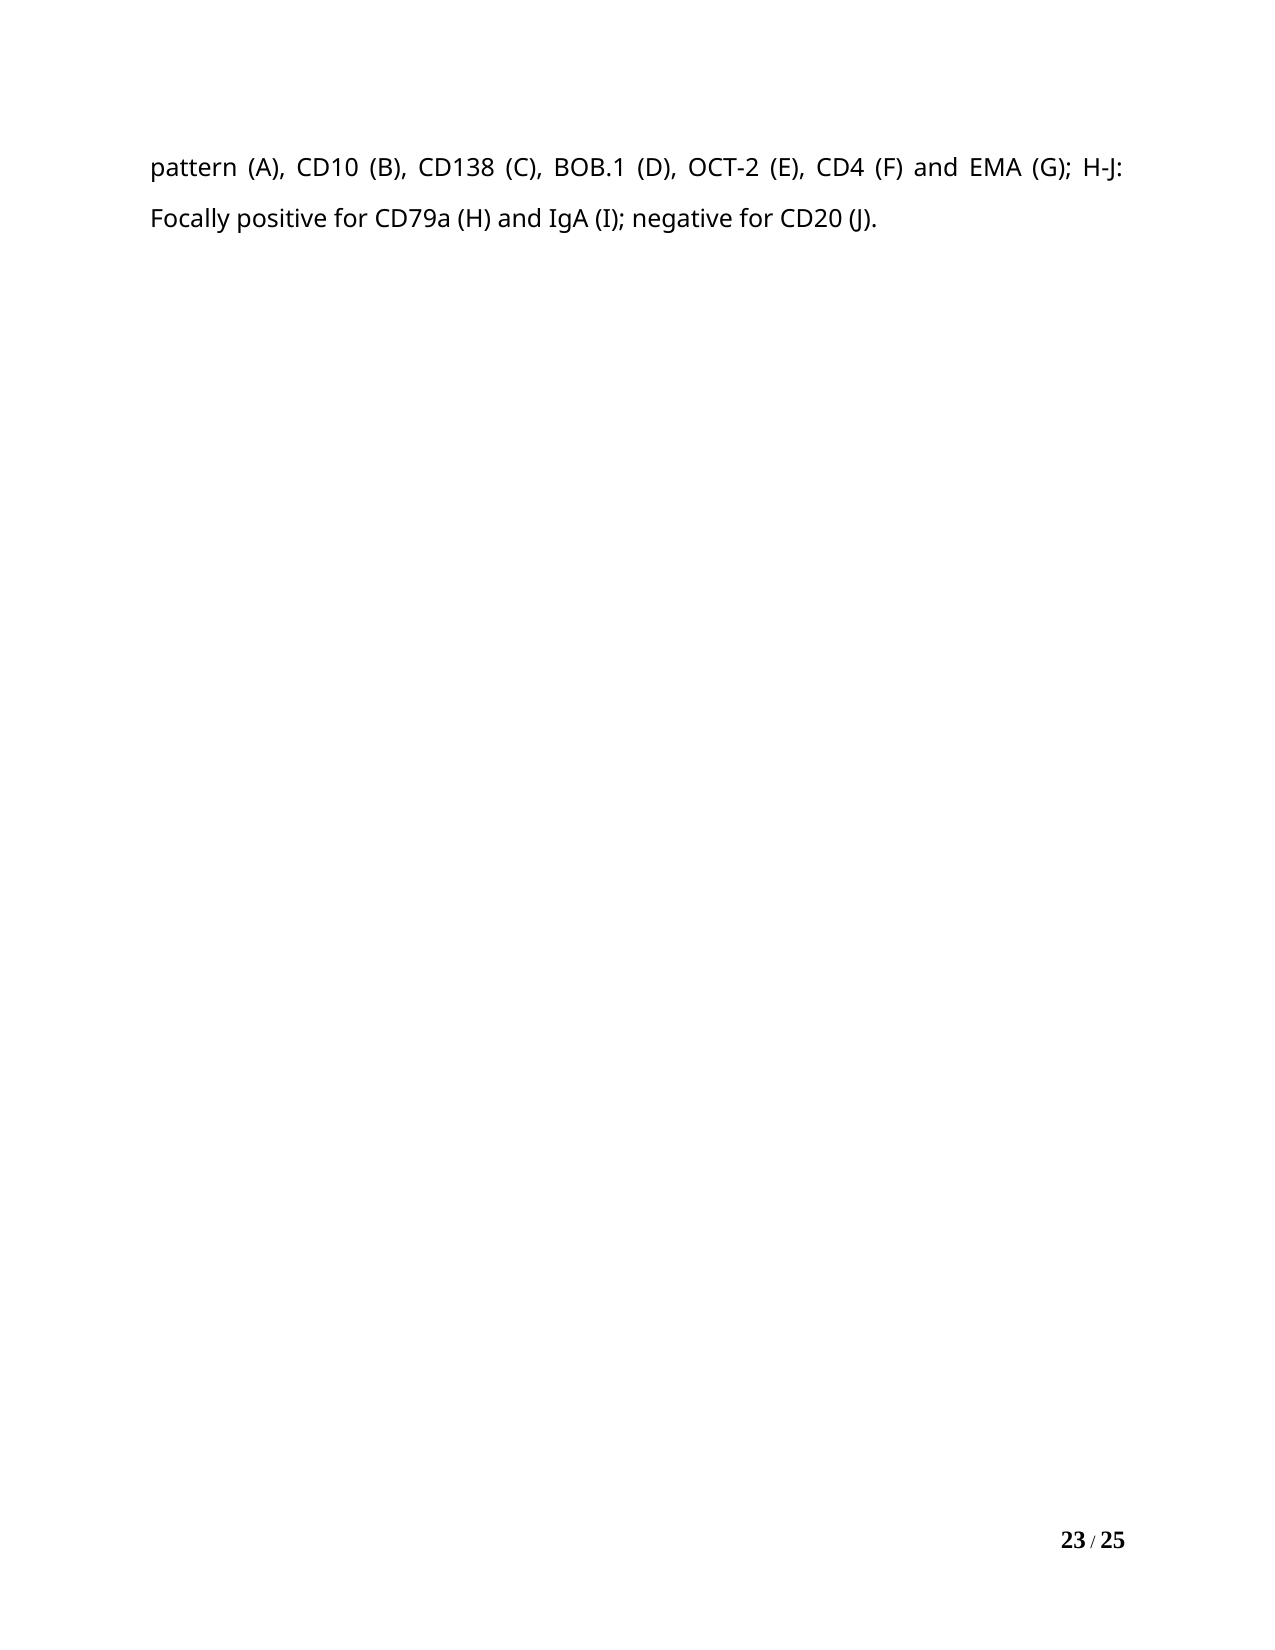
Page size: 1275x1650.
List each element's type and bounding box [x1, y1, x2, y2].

text [150, 150, 1125, 235]
